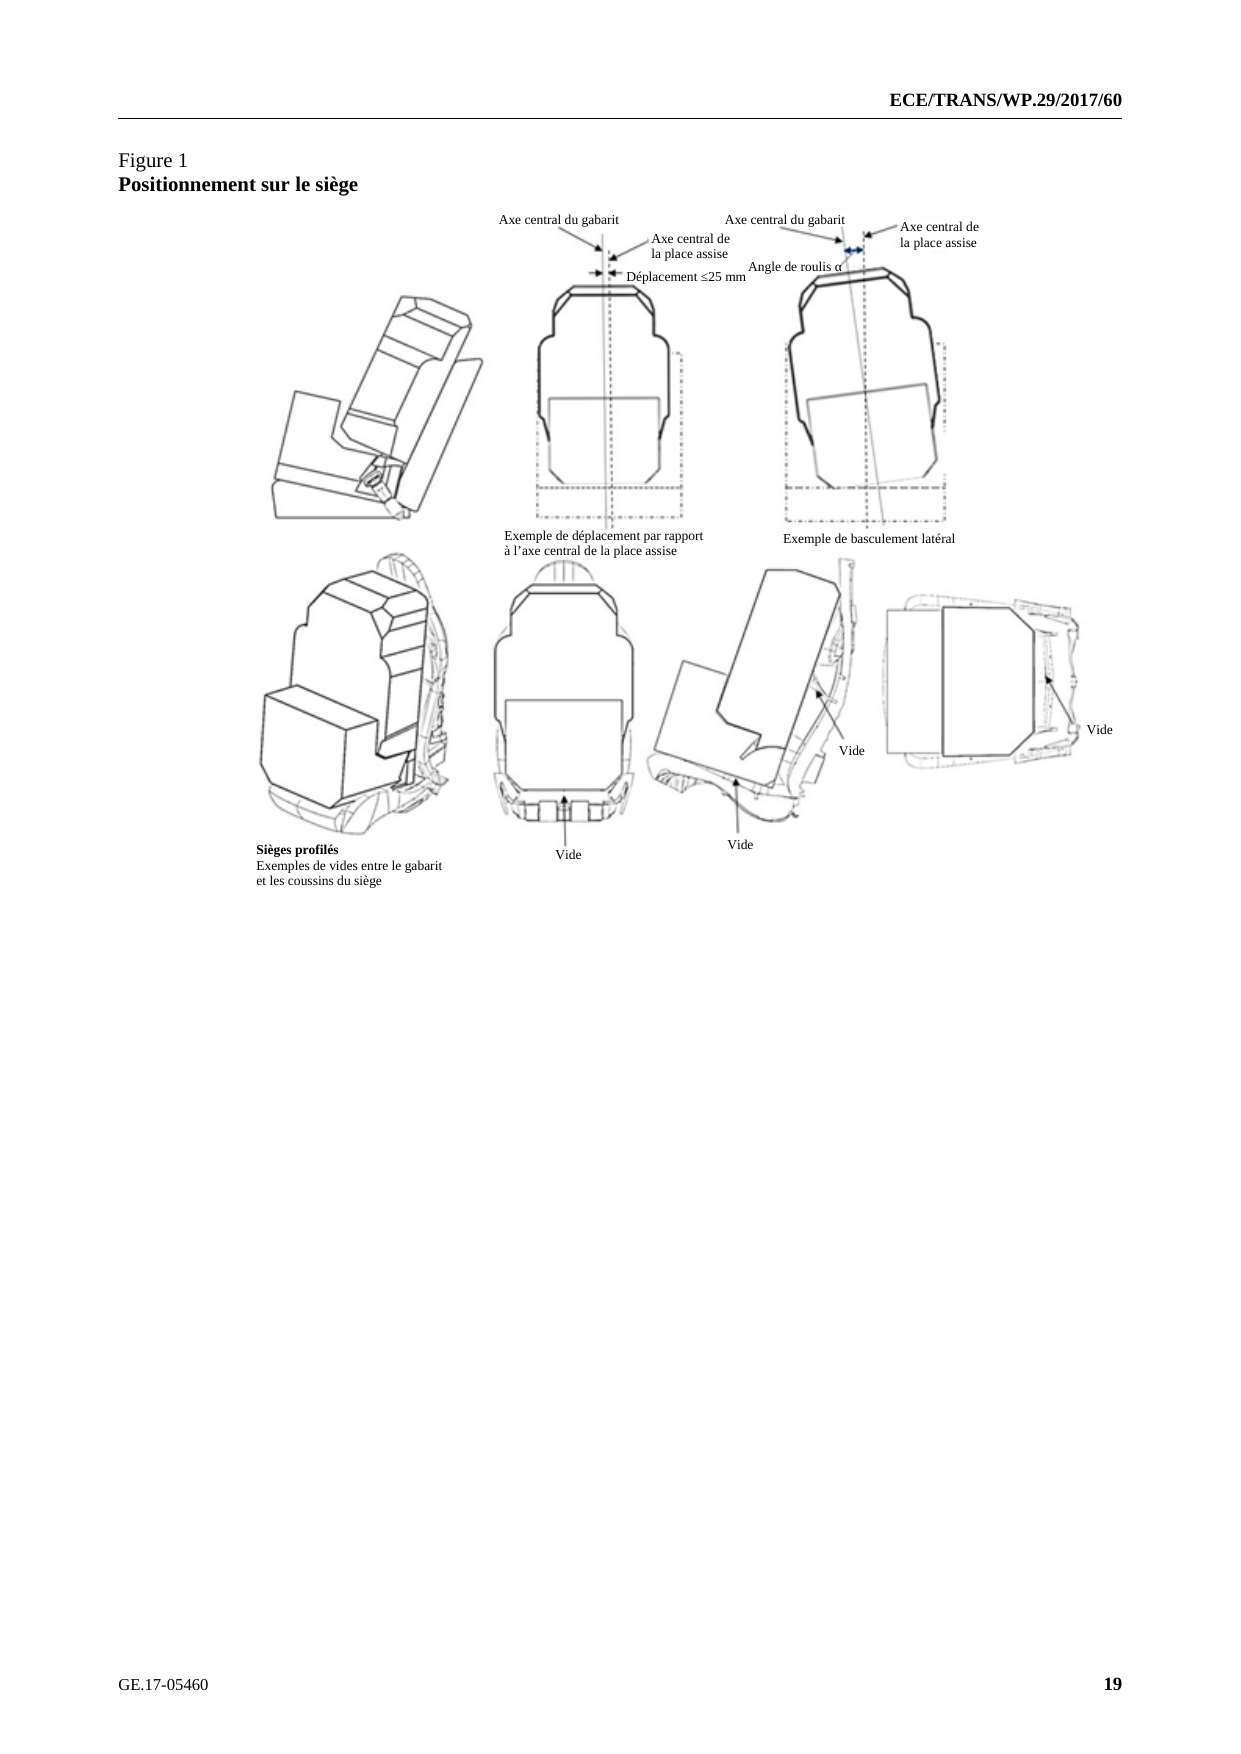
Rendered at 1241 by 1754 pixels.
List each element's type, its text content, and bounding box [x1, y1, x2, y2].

picture [236, 208, 1119, 895]
subtitle Figure 1 Positionnement sur le siège [118, 148, 1122, 196]
